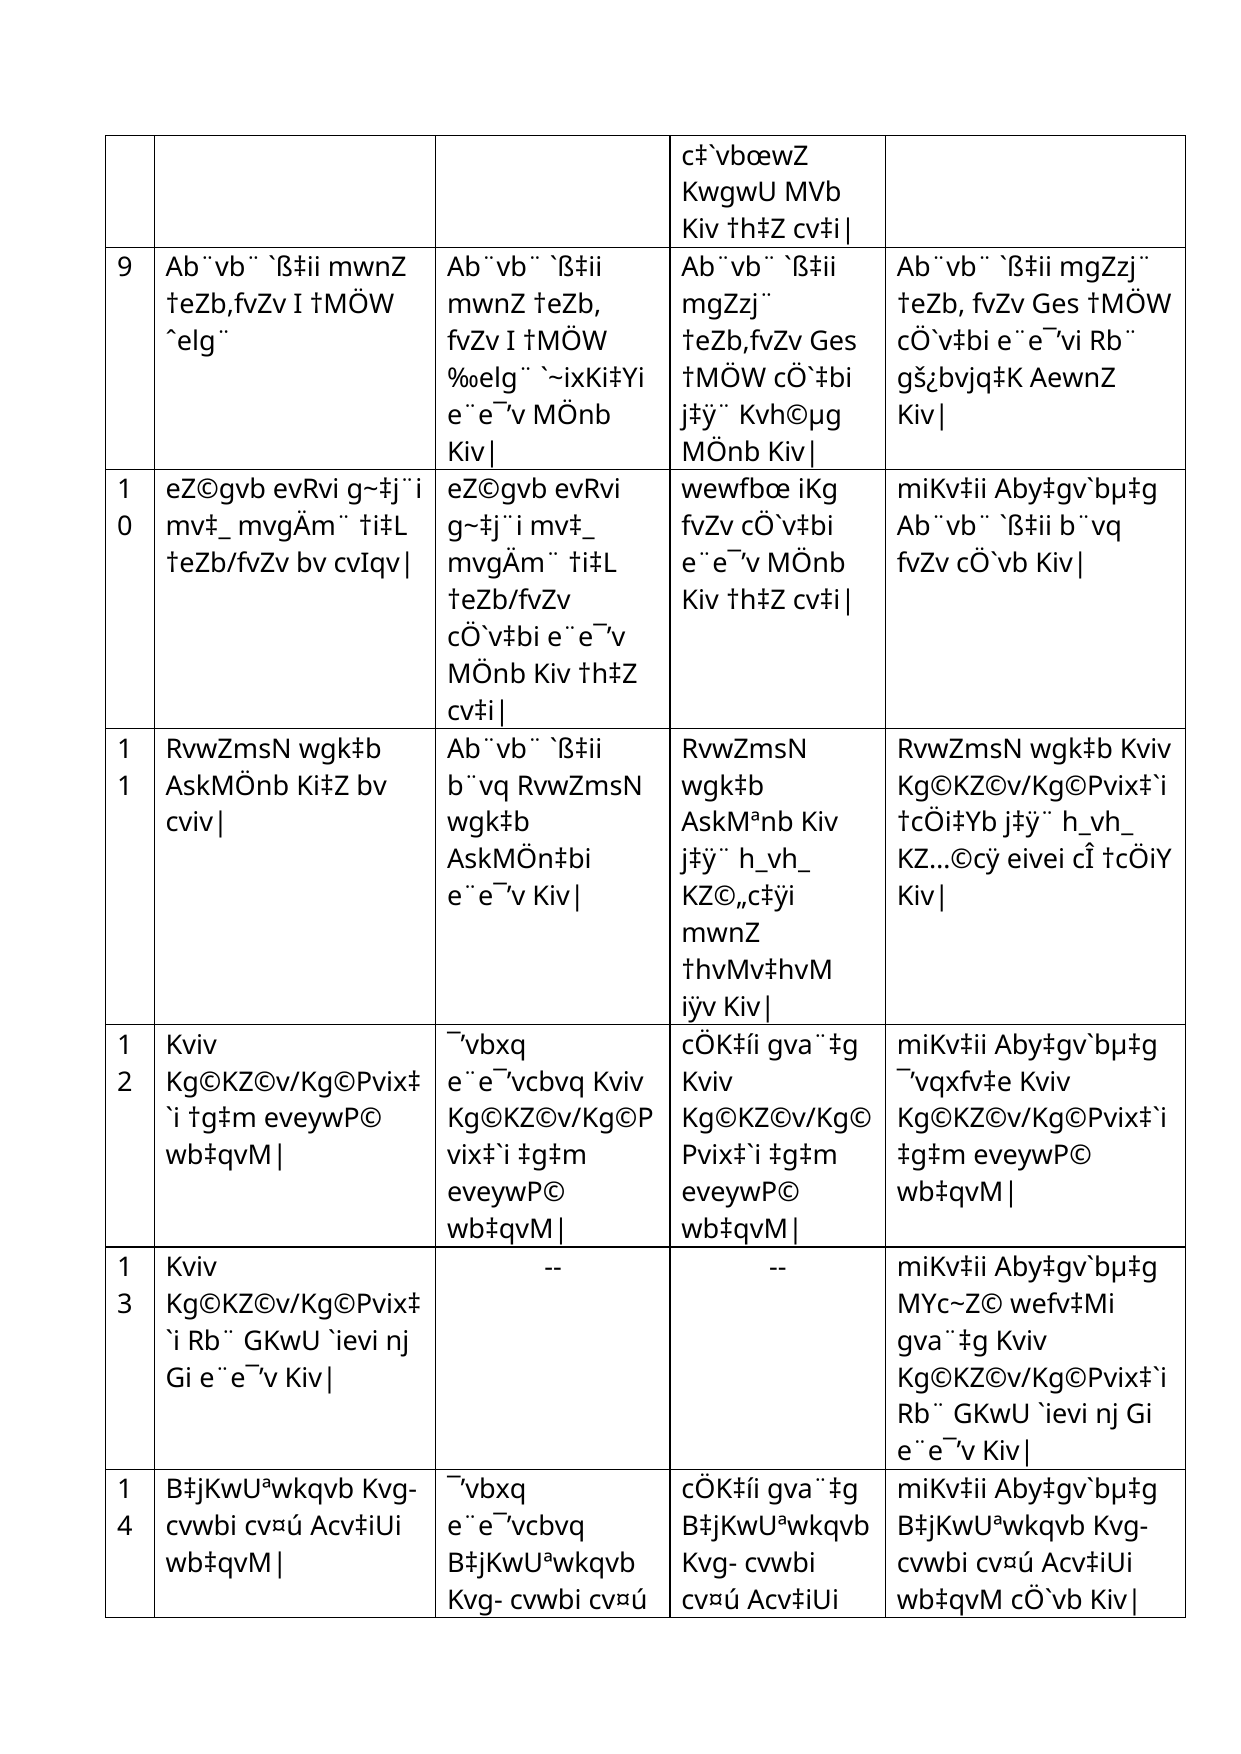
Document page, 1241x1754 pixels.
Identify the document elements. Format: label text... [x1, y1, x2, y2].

table_cell Kviv Kg©KZ©v/Kg©Pvix‡`i Rb¨ GKwU `ievi nj Gi e¨e¯’v Kiv| [155, 1248, 435, 1469]
table_cell 13 [106, 1248, 154, 1469]
table_cell Ab¨vb¨ `ß‡ii b¨vq RvwZmsN wgk‡b AskMÖn‡bi e¨e¯’v Kiv| [436, 729, 669, 1024]
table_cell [436, 136, 669, 247]
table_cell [155, 136, 435, 247]
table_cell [886, 136, 1185, 247]
table_cell RvwZmsN wgk‡b AskMªnb Kiv j‡ÿ¨ h_vh_ KZ©„c‡ÿi mwnZ †hvMv‡hvM iÿv Kiv| [671, 729, 885, 1024]
table_cell Ab¨vb¨ `ß‡ii mgZzj¨ †eZb, fvZv Ges †MÖW cÖ`v‡bi e¨e¯’vi Rb¨ gš¿bvjq‡K AewnZ Kiv| [886, 248, 1185, 469]
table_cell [671, 136, 885, 247]
table_cell miKv‡ii Aby‡gv`bµ‡g MYc~Z© wefv‡Mi gva¨‡g Kviv Kg©KZ©v/Kg©Pvix‡`i Rb¨ GKwU `ievi nj Gi e¨e¯’v Kiv| [886, 1248, 1185, 1469]
table_cell ¯’vbxq e¨e¯’vcbvq Kviv Kg©KZ©v/Kg©Pvix‡`i ‡g‡m eveywP© wb‡qvM| [436, 1025, 669, 1246]
table_cell cÖK‡íi gva¨‡g Kviv Kg©KZ©v/Kg©Pvix‡`i ‡g‡m eveywP© wb‡qvM| [671, 1025, 885, 1246]
table_cell eZ©gvb evRvi g~‡j¨i mv‡_ mvgÄm¨ †i‡L †eZb/fvZv cÖ`v‡bi e¨e¯’v MÖnb Kiv †h‡Z cv‡i| [436, 470, 669, 728]
table_cell -- [671, 1248, 885, 1469]
table_cell Ab¨vb¨ `ß‡ii mwnZ †eZb,fvZv I †MÖW ˆelg¨ [155, 248, 435, 469]
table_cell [886, 1470, 1185, 1617]
table_cell eZ©gvb evRvi g~‡j¨i mv‡_ mvgÄm¨ †i‡L †eZb/fvZv bv cvIqv| [155, 470, 435, 728]
table_cell miKv‡ii Aby‡gv`bµ‡g Ab¨vb¨ `ß‡ii b¨vq fvZv cÖ`vb Kiv| [886, 470, 1185, 728]
table_cell RvwZmsN wgk‡b Kviv Kg©KZ©v/Kg©Pvix‡`i †cÖi‡Yb j‡ÿ¨ h_vh_ KZ…©cÿ eivei cÎ †cÖiY Kiv| [886, 729, 1185, 1024]
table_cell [436, 1470, 669, 1617]
table_cell Ab¨vb¨ `ß‡ii mgZzj¨ †eZb,fvZv Ges †MÖW cÖ`‡bi j‡ÿ¨ Kvh©µg MÖnb Kiv| [671, 248, 885, 469]
table_cell -- [436, 1248, 669, 1469]
table_cell 9 [106, 248, 154, 469]
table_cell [671, 1470, 885, 1617]
table_cell wewfbœ iKg fvZv cÖ`v‡bi e¨e¯’v MÖnb Kiv †h‡Z cv‡i| [671, 470, 885, 728]
table_cell 10 [106, 470, 154, 728]
table_cell 11 [106, 729, 154, 1024]
table_cell miKv‡ii Aby‡gv`bµ‡g ¯’vqxfv‡e Kviv Kg©KZ©v/Kg©Pvix‡`i ‡g‡m eveywP© wb‡qvM| [886, 1025, 1185, 1246]
table_cell RvwZmsN wgk‡b AskMÖnb Ki‡Z bv cviv| [155, 729, 435, 1024]
table_cell Kviv Kg©KZ©v/Kg©Pvix‡`i †g‡m eveywP© wb‡qvM| [155, 1025, 435, 1246]
table_cell Ab¨vb¨ `ß‡ii mwnZ †eZb, fvZv I †MÖW ‰elg¨ `~ixKi‡Yi e¨e¯’v MÖnb Kiv| [436, 248, 669, 469]
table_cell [155, 1470, 435, 1617]
table_cell 12 [106, 1025, 154, 1246]
table_cell 14 [106, 1470, 154, 1617]
table_cell 8 [106, 136, 154, 247]
